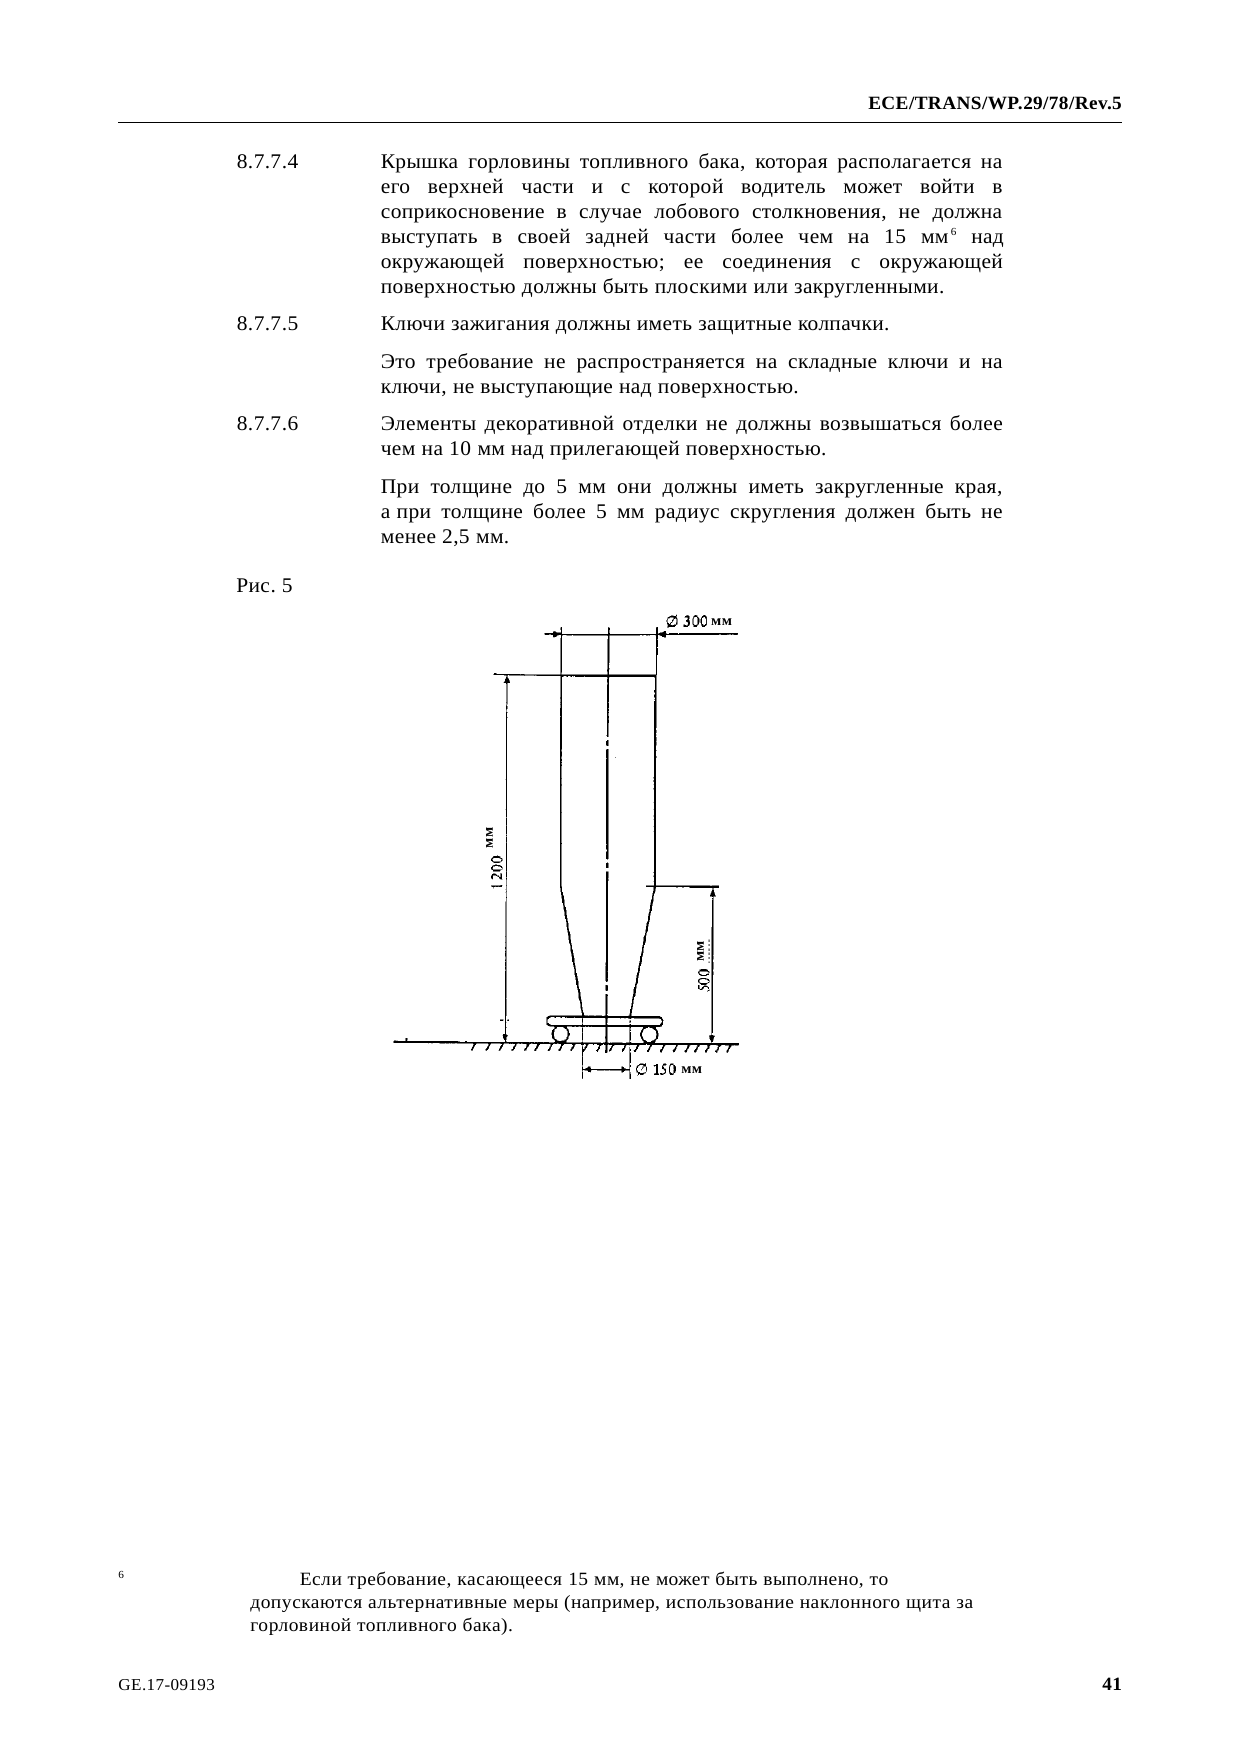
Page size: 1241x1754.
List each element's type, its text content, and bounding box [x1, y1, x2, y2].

text Это требование не распространяется на складные ключи и на ключи, не выступающие над поверхностью. [237, 348, 1004, 398]
text 8.7.7.4 Крышка горловины топливного бака, которая располагается на его верхней части и с которой водитель может войти в соприкосновение в случае лобового столкновения, не должна выступать в своей задней части более чем на 15 мм над окружающей поверхностью; ее соединения с окружающей поверхностью должны быть плоскими или закругленными. [237, 148, 1004, 298]
text 8.7.7.5 Ключи зажигания должны иметь защитные колпачки. [237, 310, 1004, 335]
text Рис. 5 [118, 573, 1004, 598]
text При толщине до 5 мм они должны иметь закругленные края, а при толщине более 5 мм радиус скругления должен быть не менее 2,5 мм. [237, 473, 1004, 548]
text 8.7.7.6 Элементы декоративной отделки не должны возвышаться более чем на 10 мм над прилегающей поверхностью. [237, 410, 1004, 460]
picture [236, 610, 930, 1098]
